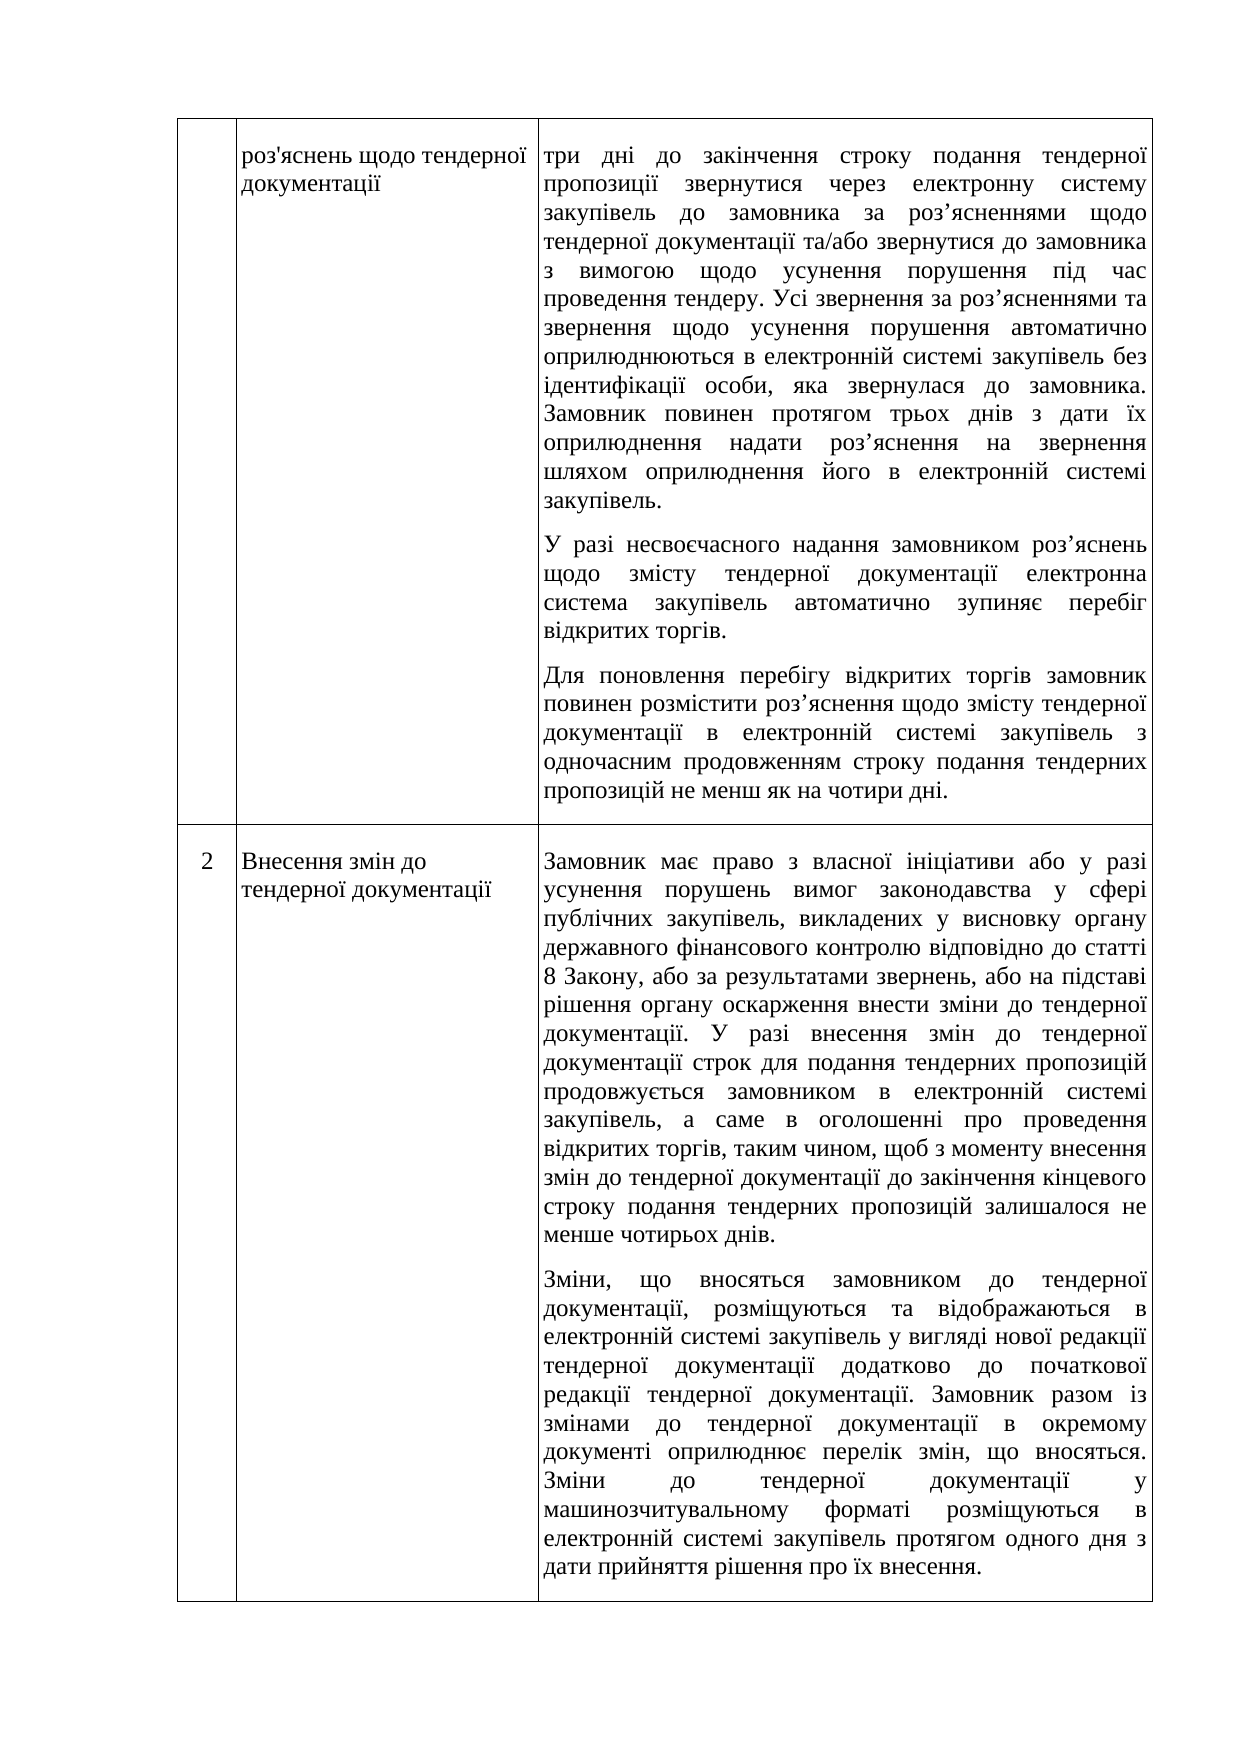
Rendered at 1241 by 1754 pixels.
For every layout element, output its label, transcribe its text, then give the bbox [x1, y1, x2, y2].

table_cell Внесення змін до тендерної документації [237, 825, 538, 1601]
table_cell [237, 119, 538, 824]
table_cell Замовник має право з власної ініціативи або у разі усунення порушень вимог законодавства у сфері публічних закупівель, викладених у висновку органу державного фінансового контролю відповідно до статті 8 Закону, або за результатами звернень, або на підставі рішення органу оскарження внести зміни до тендерної документації. У разі внесення змін до тендерної документації строк для подання тендерних пропозицій продовжується замовником в електронній системі закупівель, а саме в оголошенні про проведення відкритих торгів, таким чином, щоб з моменту внесення змін до тендерної документації до закінчення кінцевого строку подання тендерних пропозицій залишалося не менше чотирьох днів. Зміни, що вносяться замовником до тендерної документації, розміщуються та відображаються в електронній системі закупівель у вигляді нової редакції тендерної документації додатково до початкової редакції тендерної документації. Замовник разом із змінами до тендерної документації в окремому документі оприлюднює перелік змін, що вносяться. Зміни до тендерної документації у машинозчитувальному форматі розміщуються в електронній системі закупівель протягом одного дня з дати прийняття рішення про їх внесення. [539, 825, 1152, 1601]
table_cell 2 [178, 825, 236, 1601]
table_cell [539, 119, 1152, 824]
table_cell 1 [178, 119, 236, 824]
